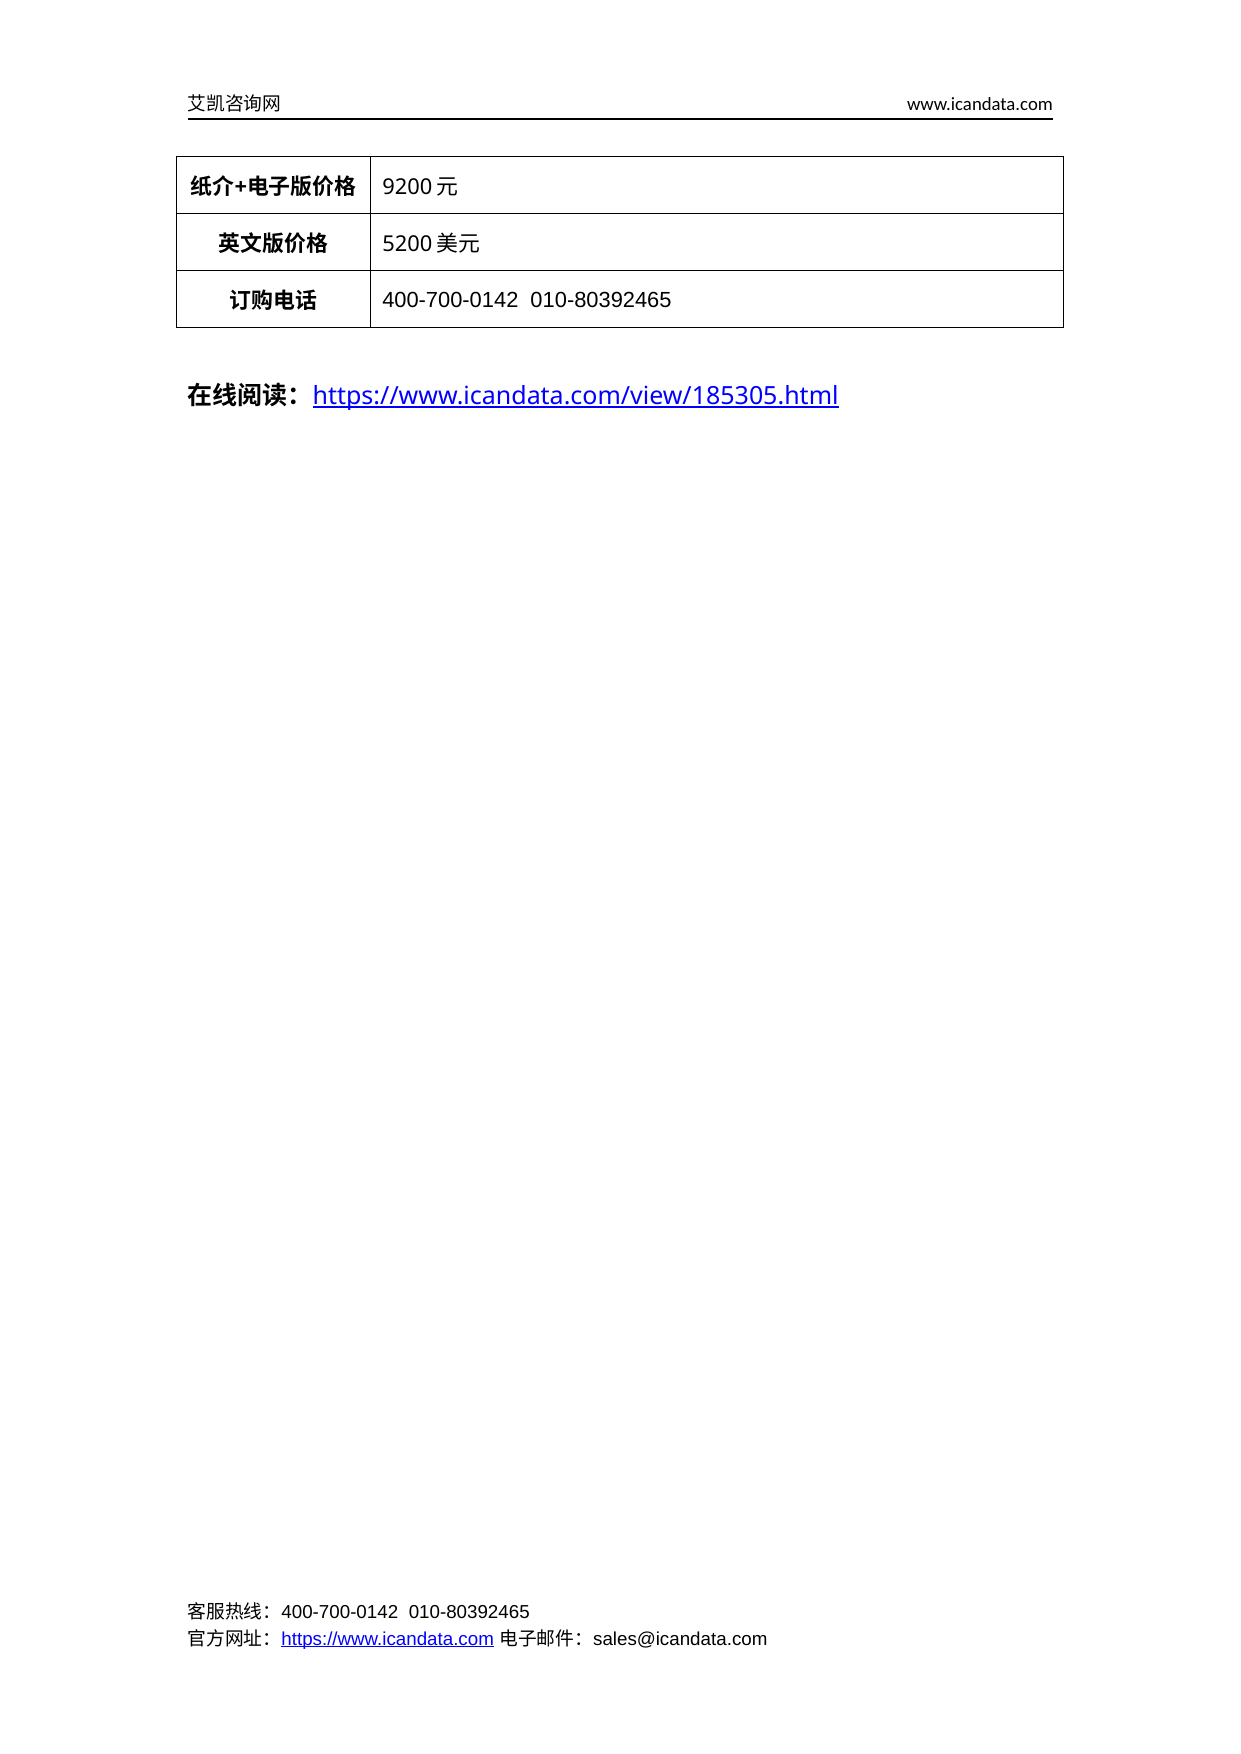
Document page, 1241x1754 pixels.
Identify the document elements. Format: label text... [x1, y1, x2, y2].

text 在线阅读：https://www.icandata.com/view/185305.html [187, 361, 1053, 426]
table_cell 400-700-0142 010-80392465 [371, 271, 1063, 327]
table_cell 9200元 [371, 157, 1063, 213]
table_cell 5200美元 [371, 214, 1063, 270]
table_cell 订购电话 [177, 271, 370, 327]
table_cell 纸介+电子版价格 [177, 157, 370, 213]
table_cell 英文版价格 [177, 214, 370, 270]
